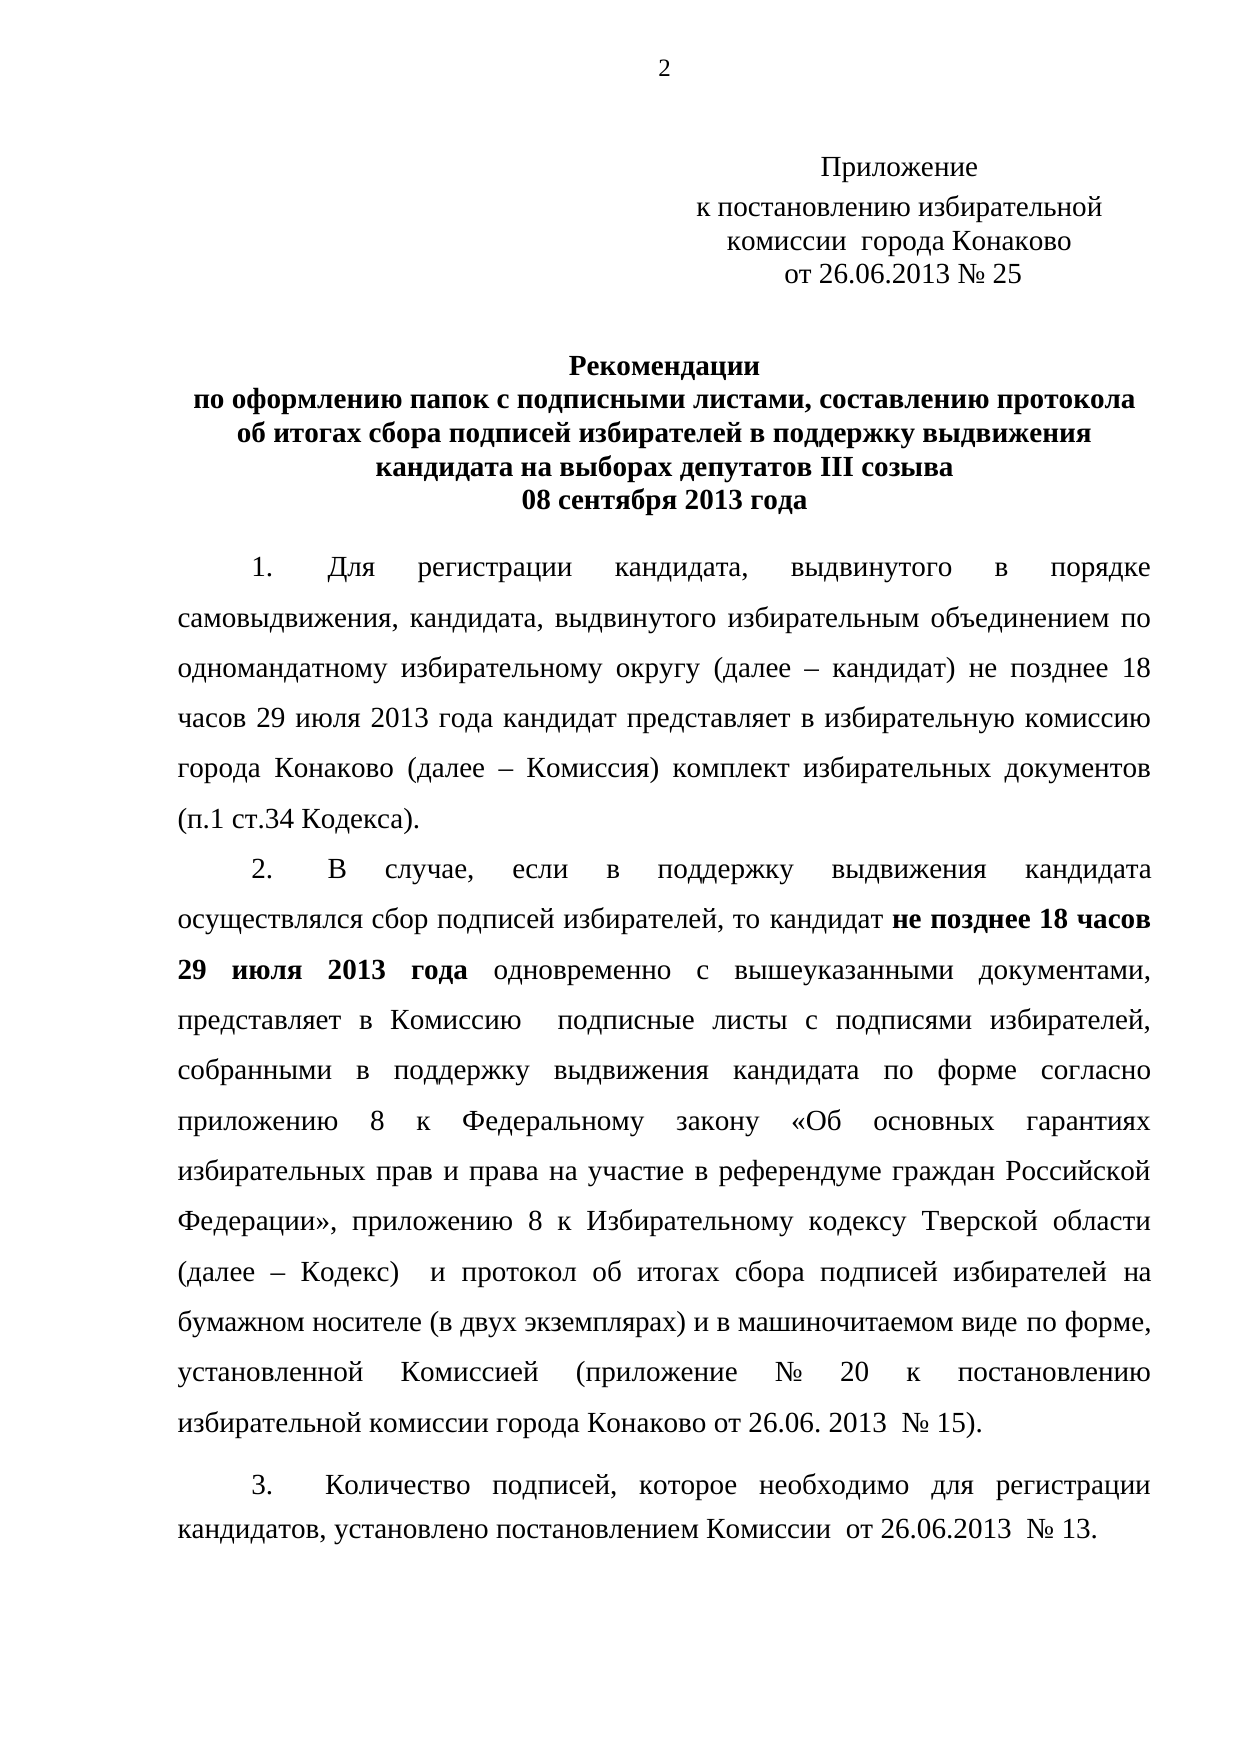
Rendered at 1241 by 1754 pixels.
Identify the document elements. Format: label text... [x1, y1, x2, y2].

text 08 сентября 2013 года [177, 482, 1152, 516]
table_header Приложение [627, 149, 1171, 189]
text Рекомендации [177, 348, 1152, 382]
list Для регистрации кандидата, выдвинутого в порядке самовыдвижения, кандидата, выдвинутого избирательным объединением по одномандатному избирательному округу (далее – кандидат) не позднее 18 часов 29 июля 2013 года кандидат представляет в избирательную комиссию города Конаково (далее – Комиссия) комплект избирательных документов (п.1 ст.34 Кодекса). [177, 549, 1152, 834]
list Количество подписей, которое необходимо для регистрации кандидатов, установлено постановлением Комиссии от 26.06.2013 № 13. [177, 1467, 1152, 1544]
table_cell к постановлению избирательной комиссии города Конаково от 26.06.2013 № 25 [627, 190, 1171, 311]
list В случае, если в поддержку выдвижения кандидата осуществлялся сбор подписей избирателей, то кандидат не позднее 18 часов 29 июля 2013 года одновременно с вышеуказанными документами, представляет в Комиссию подписные листы с подписями избирателей, собранными в поддержку выдвижения кандидата по форме согласно приложению 8 к Федеральному закону «Об основных гарантиях избирательных прав и права на участие в референдуме граждан Российской Федерации», приложению 8 к Избирательному кодексу Тверской области (далее – Кодекс) и протокол об итогах сбора подписей избирателей на бумажном носителе (в двух экземплярах) и в машиночитаемом виде по форме, установленной Комиссией (приложение № 20 к постановлению избирательной комиссии города Конаково от 26.06. 2013 № 15). [177, 851, 1152, 1438]
text по оформлению папок с подписными листами, составлению протокола об итогах сбора подписей избирателей в поддержку выдвижения кандидата на выборах депутатов III созыва [177, 382, 1152, 482]
